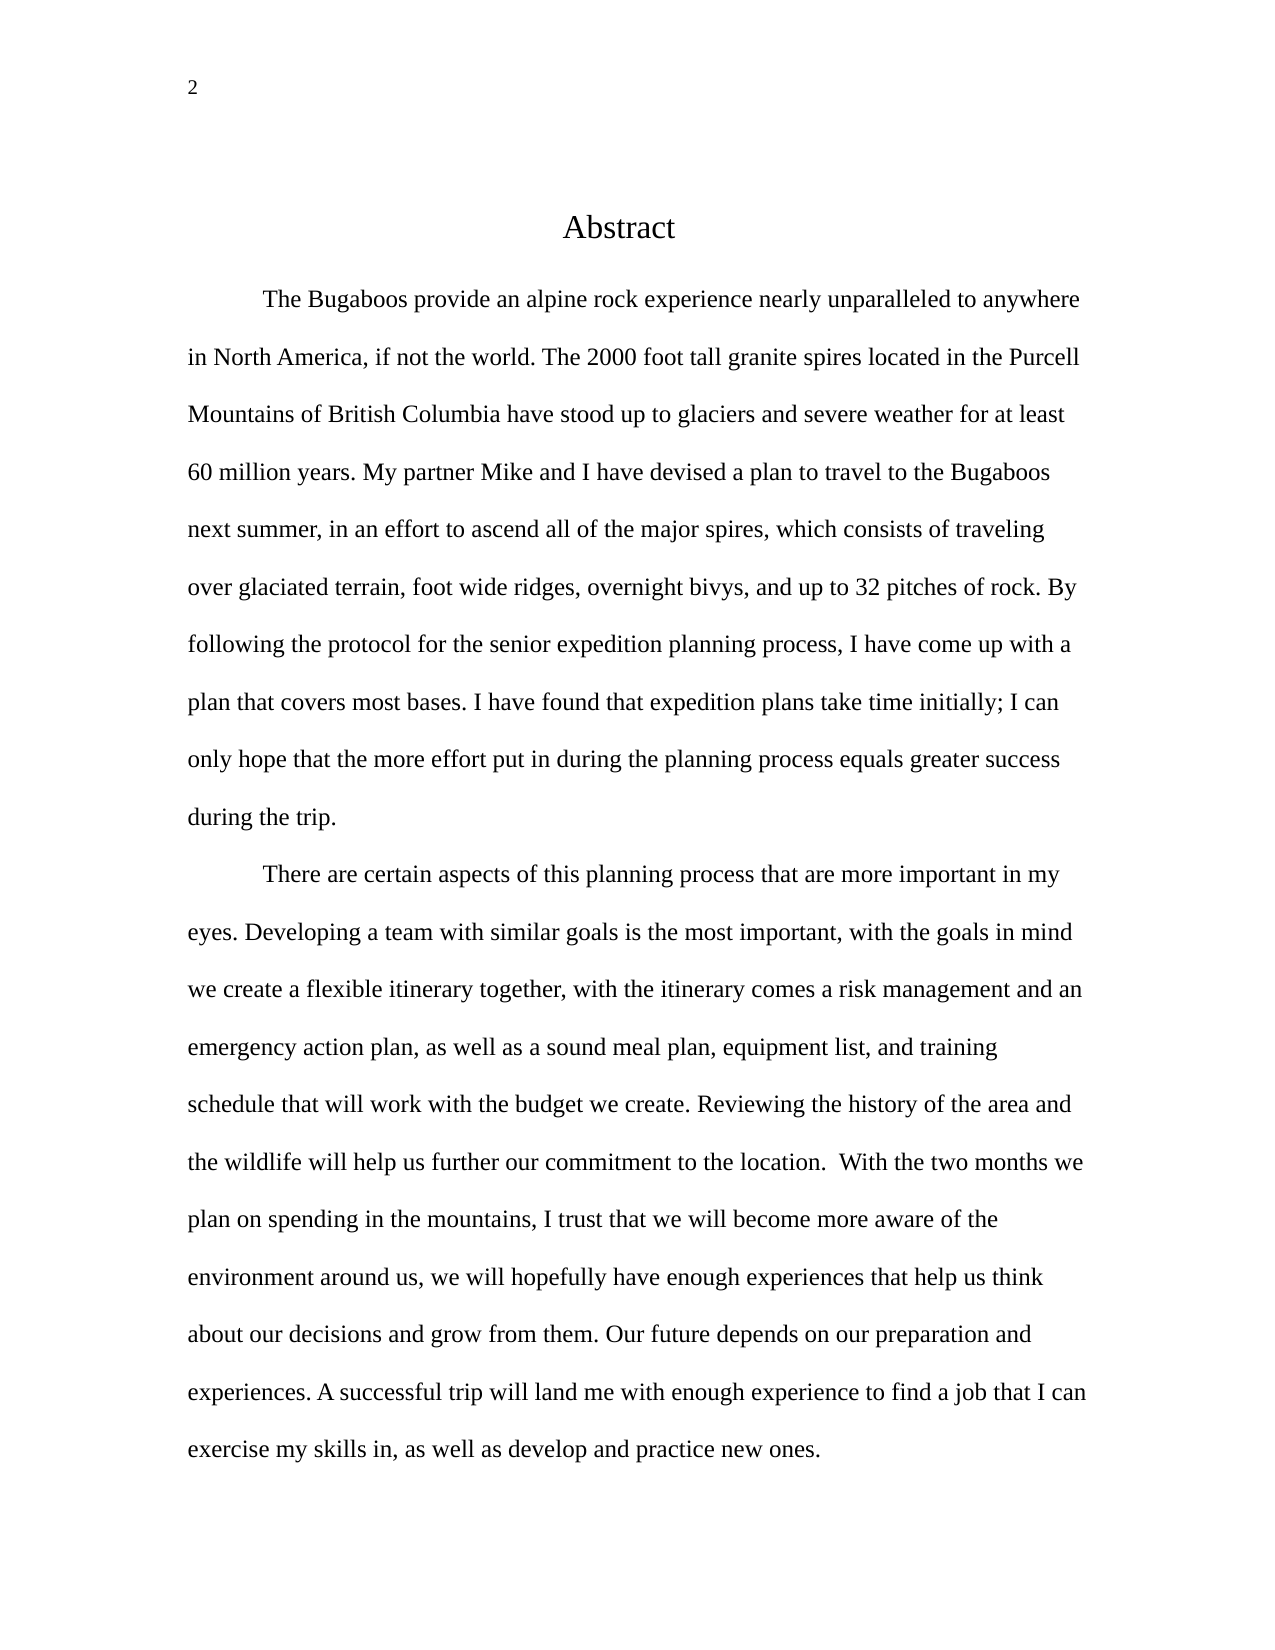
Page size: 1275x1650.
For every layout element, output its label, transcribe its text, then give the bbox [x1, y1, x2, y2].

text The Bugaboos provide an alpine rock experience nearly unparalleled to anywhere in North America, if not the world. The 2000 foot tall granite spires located in the Purcell Mountains of British Columbia have stood up to glaciers and severe weather for at least 60 million years. My partner Mike and I have devised a plan to travel to the Bugaboos next summer, in an effort to ascend all of the major spires, which consists of traveling over glaciated terrain, foot wide ridges, overnight bivys, and up to 32 pitches of rock. By following the protocol for the senior expedition planning process, I have come up with a plan that covers most bases. I have found that expedition plans take time initially; I can only hope that the more effort put in during the planning process equals greater success during the trip. [187, 284, 1087, 830]
text There are certain aspects of this planning process that are more important in my eyes. Developing a team with similar goals is the most important, with the goals in mind we create a flexible itinerary together, with the itinerary comes a risk management and an emergency action plan, as well as a sound meal plan, equipment list, and training schedule that will work with the budget we create. Reviewing the history of the area and the wildlife will help us further our commitment to the location. With the two months we plan on spending in the mountains, I trust that we will become more aware of the environment around us, we will hopefully have enough experiences that help us think about our decisions and grow from them. Our future depends on our preparation and experiences. A successful trip will land me with enough experience to find a job that I can exercise my skills in, as well as develop and practice new ones. [187, 859, 1087, 1463]
text Abstract [187, 207, 1087, 246]
